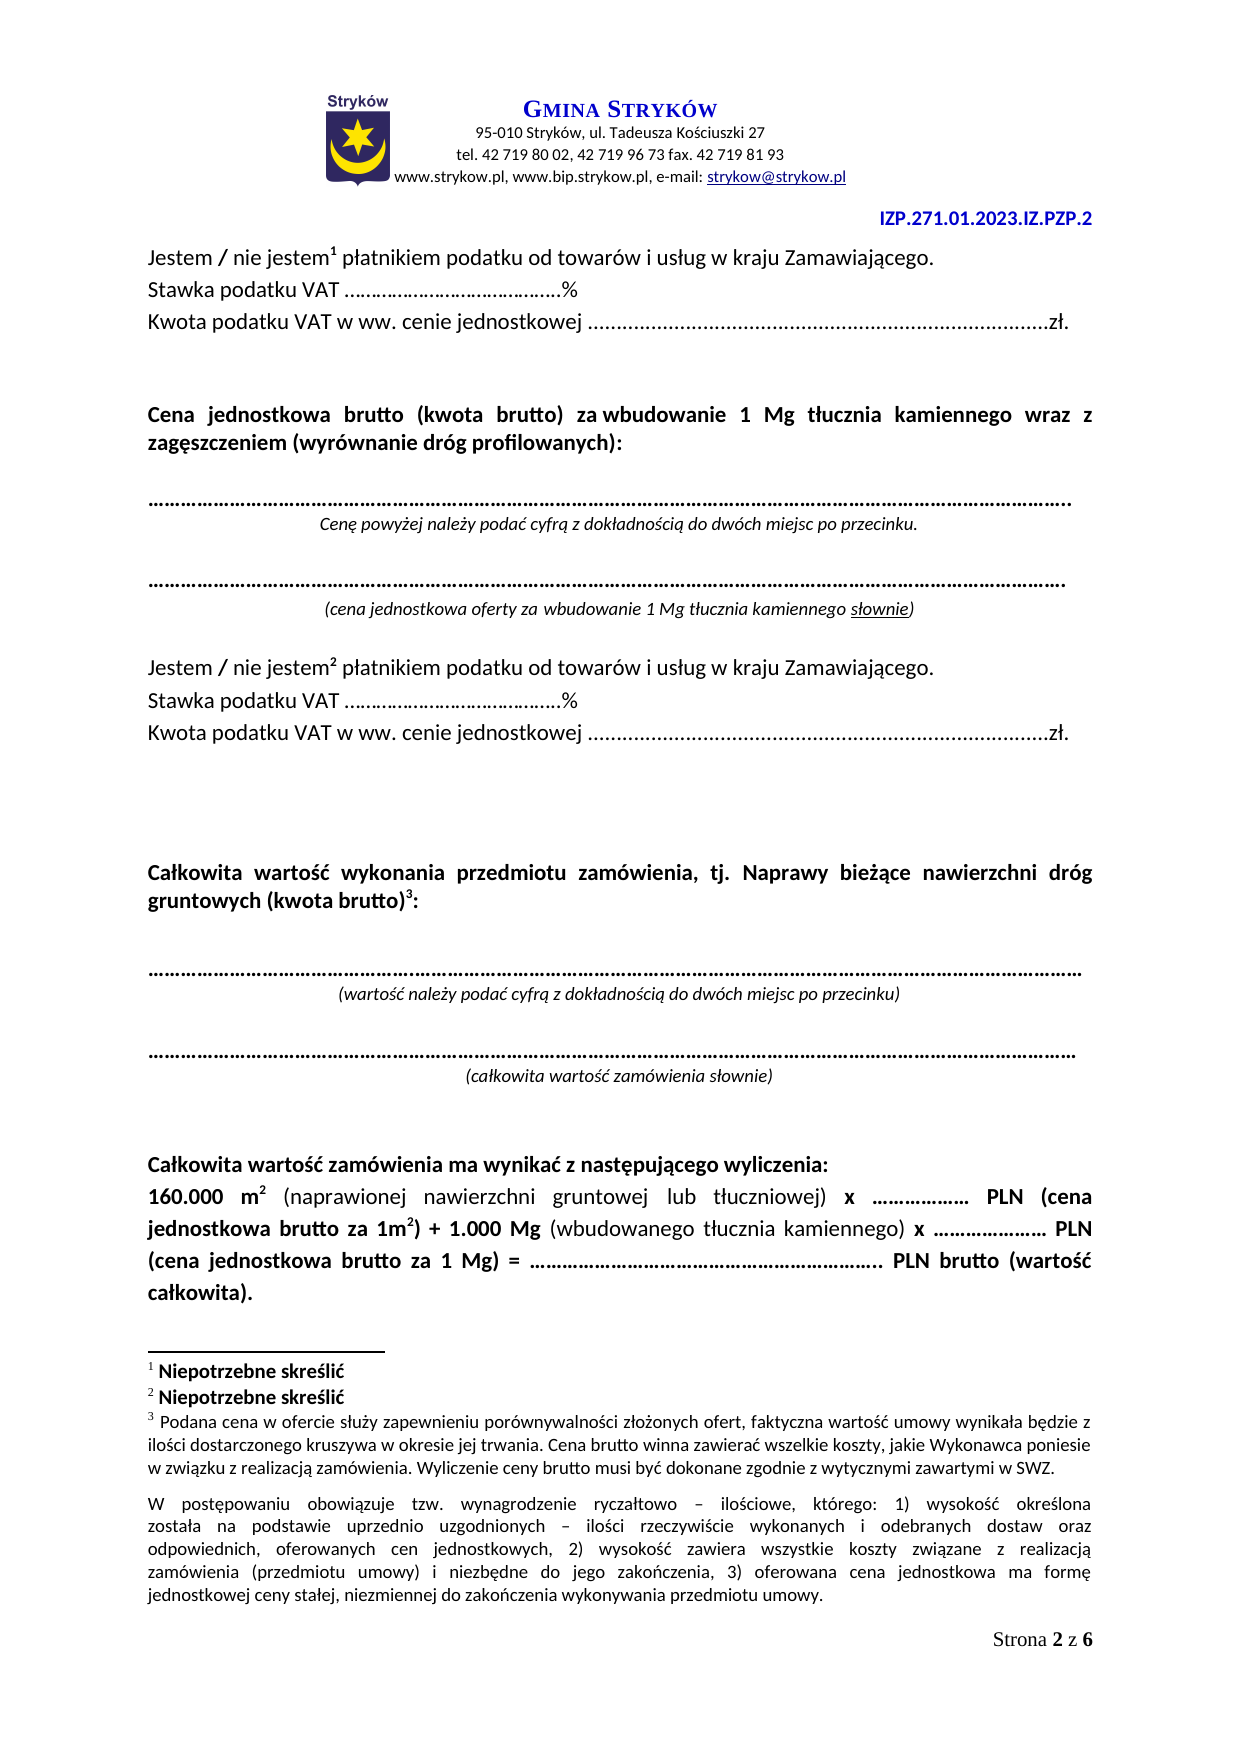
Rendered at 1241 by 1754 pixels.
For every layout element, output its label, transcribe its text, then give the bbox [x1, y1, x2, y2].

text ……………………………………………………………………………………………………………………………………………………… [148, 1036, 1093, 1064]
text Jestem / nie jestem płatnikiem podatku od towarów i usług w kraju Zamawiającego. [148, 243, 1093, 271]
text Cenę powyżej należy podać cyfrą z dokładnością do dwóch miejsc po przecinku. [148, 512, 1093, 535]
text ………………………………………….…………………………………………………………………………………………………………… [148, 954, 1093, 983]
text (cena jednostkowa oferty za wbudowanie 1 Mg tłucznia kamiennego słownie) [148, 593, 1093, 621]
text Całkowita wartość wykonania przedmiotu zamówienia, tj. Naprawy bieżące nawierzchni dróg gruntowych (kwota brutto): [148, 858, 1093, 914]
text Całkowita wartość zamówienia ma wynikać z następującego wyliczenia: [148, 1150, 1093, 1178]
picture [326, 95, 390, 187]
text …………………………………………………………………………………………………………………………………………………….. [148, 484, 1093, 512]
text (wartość należy podać cyfrą z dokładnością do dwóch miejsc po przecinku) [148, 983, 1093, 1006]
text Kwota podatku VAT w ww. cenie jednostkowej ................................................................................zł. [148, 718, 1093, 746]
text Jestem / nie jestem płatnikiem podatku od towarów i usług w kraju Zamawiającego. [148, 653, 1093, 682]
text Stawka podatku VAT …………………………………..% [148, 686, 1093, 714]
text (całkowita wartość zamówienia słownie) [148, 1064, 1093, 1087]
text Stawka podatku VAT …………………………………..% [148, 275, 1093, 303]
text Kwota podatku VAT w ww. cenie jednostkowej ................................................................................zł. [148, 307, 1093, 335]
text 160.000 m2 (naprawionej nawierzchni gruntowej lub tłuczniowej) x ……………… PLN (cena jednostkowa brutto za 1m2) + 1.000 Mg (wbudowanego tłucznia kamiennego) x ………………… PLN (cena jednostkowa brutto za 1 Mg) = ……………………………………………………….. PLN brutto (wartość całkowita). [148, 1182, 1093, 1306]
text ……………………………………………………………………………………………………………………………………………………. [148, 565, 1093, 593]
text Cena jednostkowa brutto (kwota brutto) za wbudowanie 1 Mg tłucznia kamiennego wraz z zagęszczeniem (wyrównanie dróg profilowanych): [148, 400, 1093, 456]
